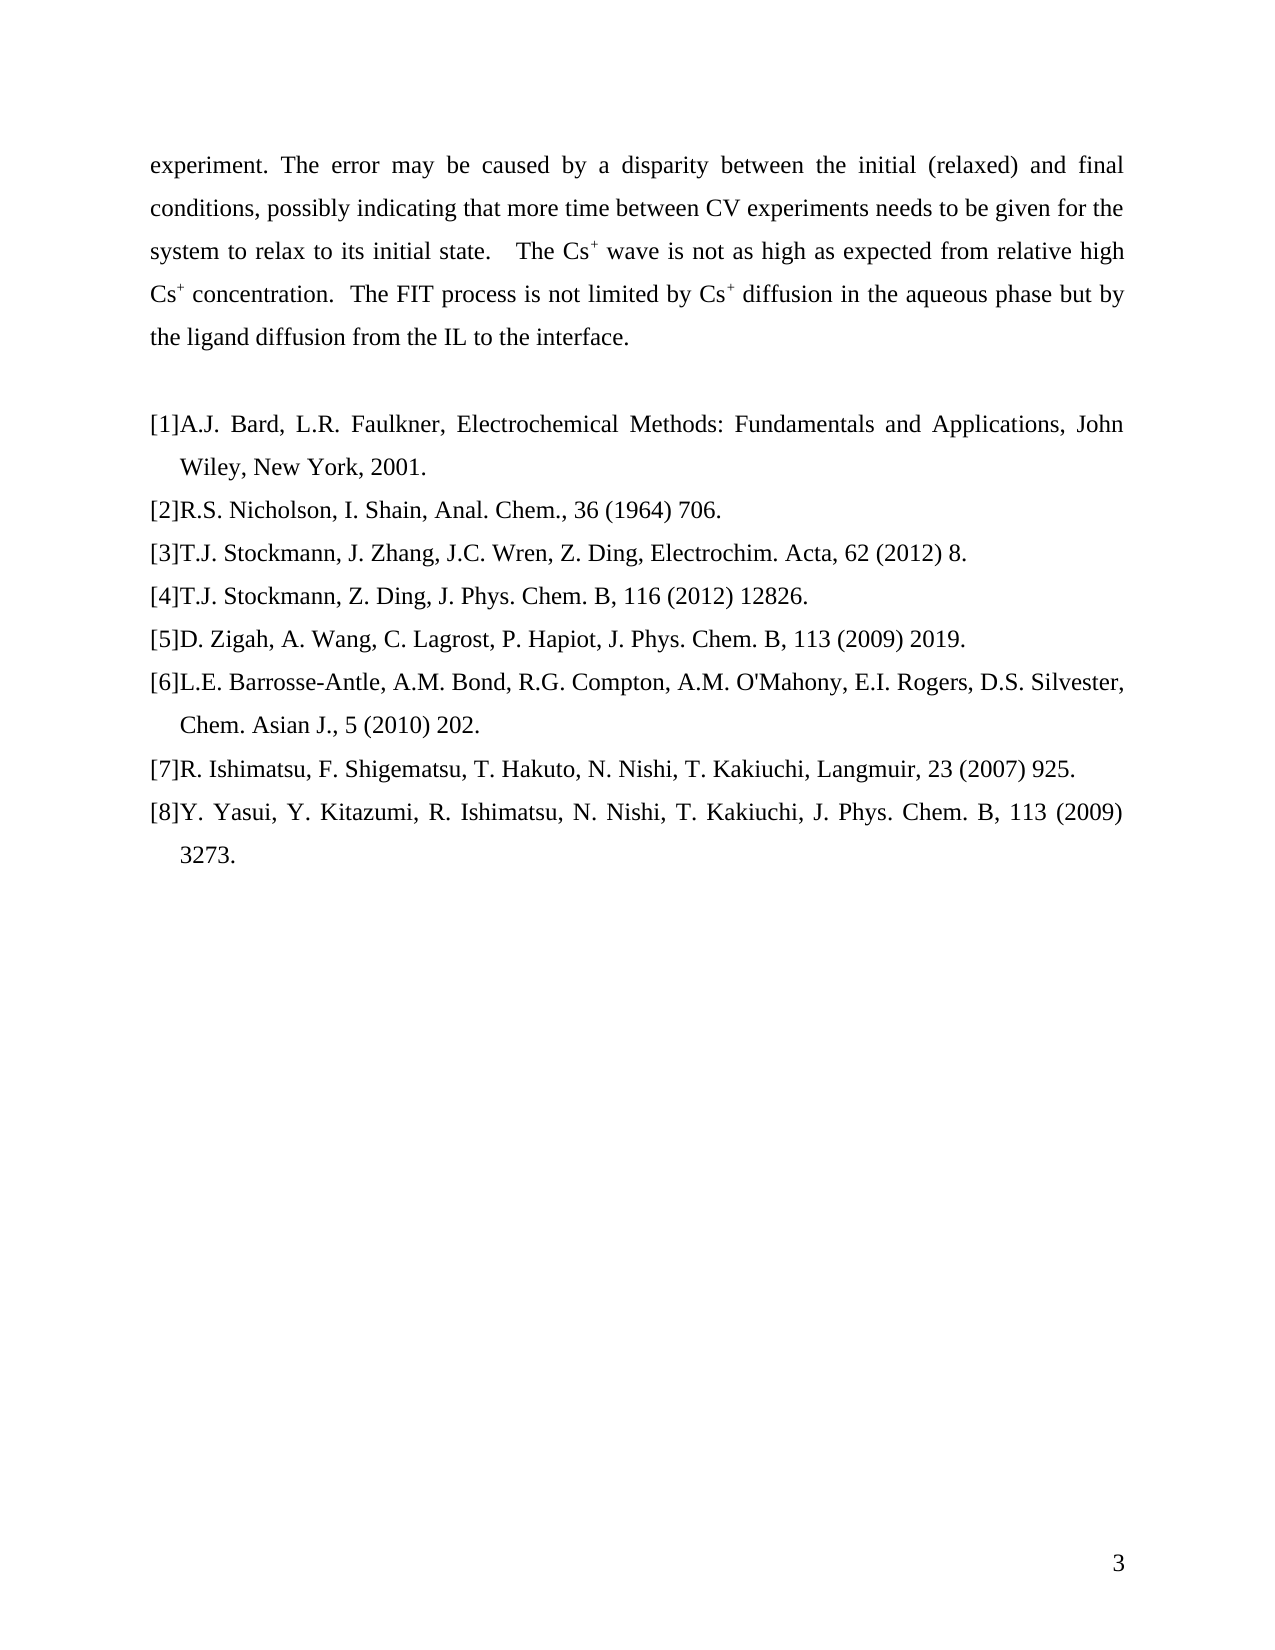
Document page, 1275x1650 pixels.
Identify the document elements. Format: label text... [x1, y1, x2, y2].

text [150, 150, 1125, 351]
text [5] D. Zigah, A. Wang, C. Lagrost, P. Hapiot, J. Phys. Chem. B, 113 (2009) 2019. [150, 624, 1125, 653]
text [8] Y. Yasui, Y. Kitazumi, R. Ishimatsu, N. Nishi, T. Kakiuchi, J. Phys. Chem. B, 113 (2009) 3273. [150, 797, 1125, 869]
text [7] R. Ishimatsu, F. Shigematsu, T. Hakuto, N. Nishi, T. Kakiuchi, Langmuir, 23 (2007) 925. [150, 754, 1125, 782]
text [2] R.S. Nicholson, I. Shain, Anal. Chem., 36 (1964) 706. [150, 495, 1125, 524]
text [4] T.J. Stockmann, Z. Ding, J. Phys. Chem. B, 116 (2012) 12826. [150, 581, 1125, 610]
text [3] T.J. Stockmann, J. Zhang, J.C. Wren, Z. Ding, Electrochim. Acta, 62 (2012) 8. [150, 538, 1125, 567]
text [6] L.E. Barrosse-Antle, A.M. Bond, R.G. Compton, A.M. O'Mahony, E.I. Rogers, D.S. Silvester, Chem. Asian J., 5 (2010) 202. [150, 667, 1125, 739]
text [1] A.J. Bard, L.R. Faulkner, Electrochemical Methods: Fundamentals and Applications, John Wiley, New York, 2001. [150, 409, 1125, 481]
